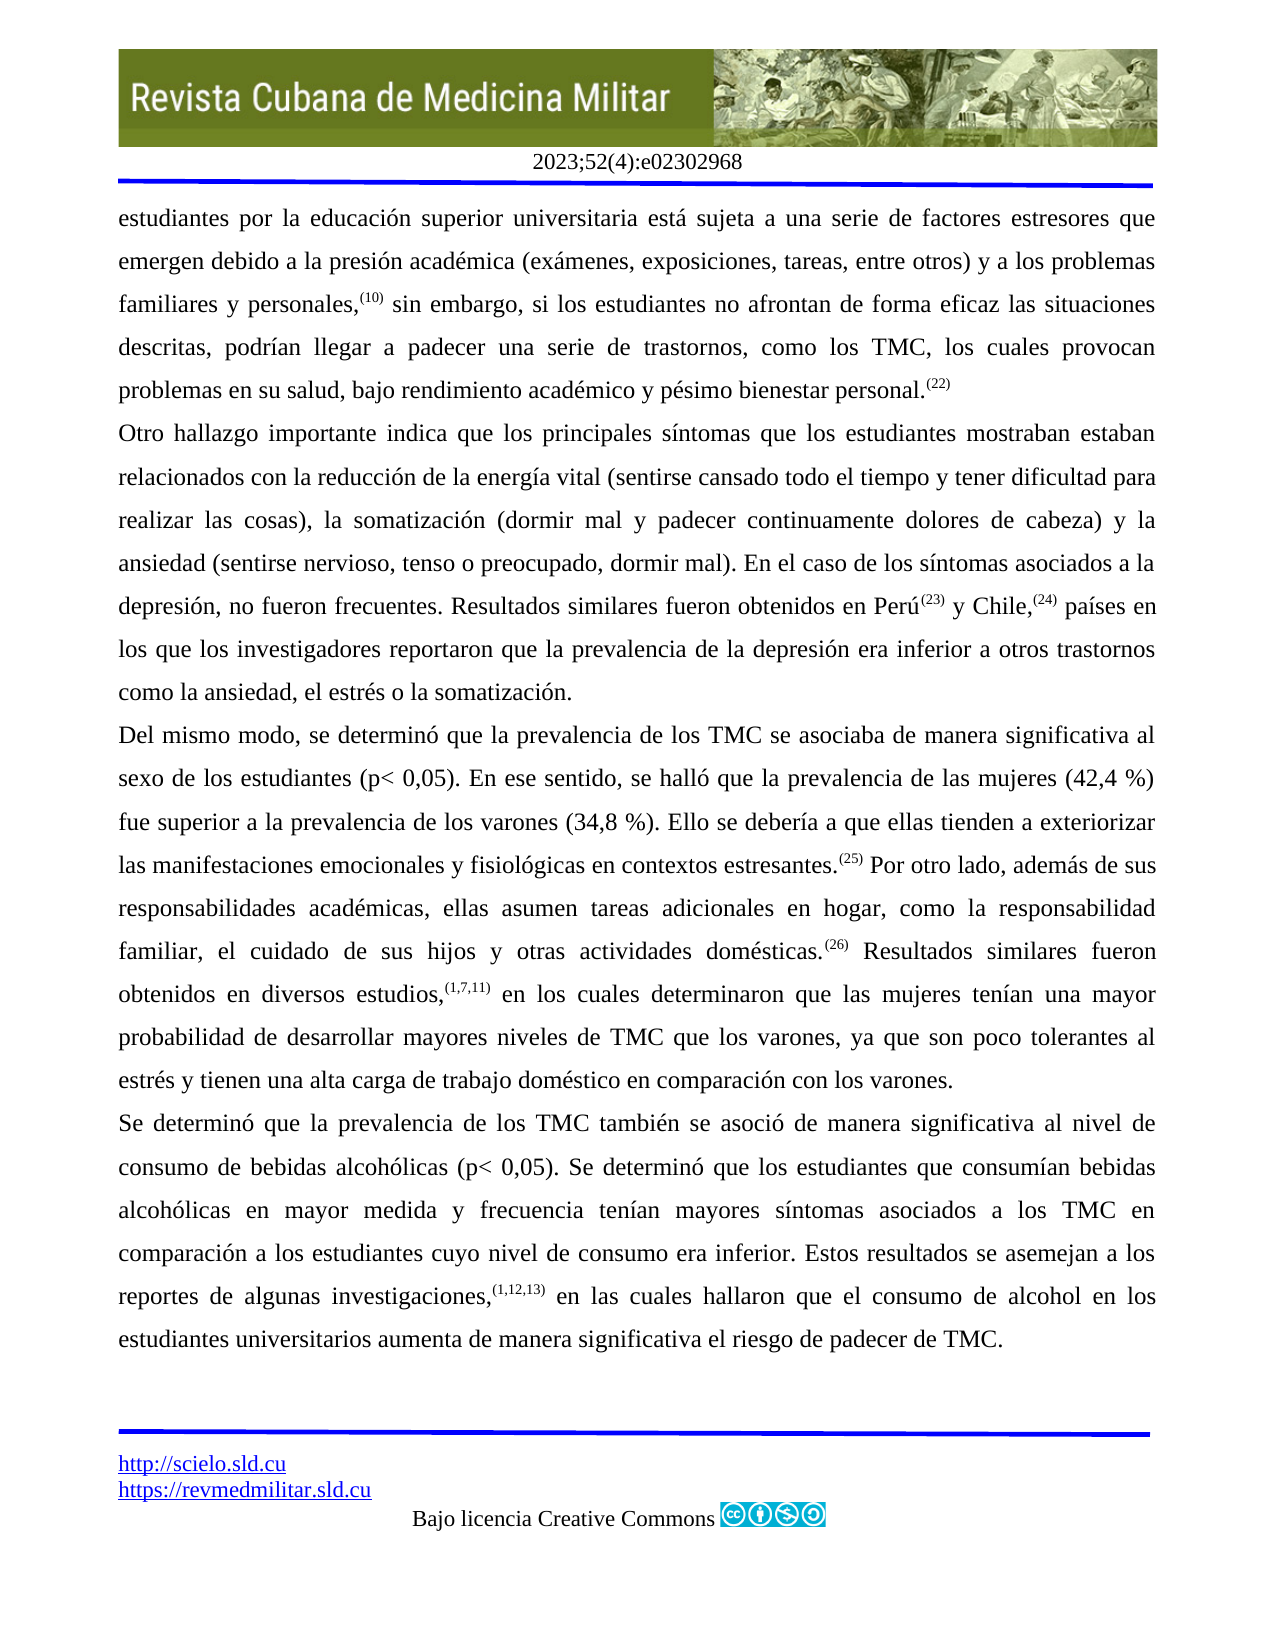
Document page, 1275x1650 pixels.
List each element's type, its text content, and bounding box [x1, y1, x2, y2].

text Otro hallazgo importante indica que los principales síntomas que los estudiantes mostraban estaban relacionados con la reducción de la energía vital (sentirse cansado todo el tiempo y tener dificultad para realizar las cosas), la somatización (dormir mal y padecer continuamente dolores de cabeza) y la ansiedad (sentirse nervioso, tenso o preocupado, dormir mal). En el caso de los síntomas asociados a la depresión, no fueron frecuentes. Resultados similares fueron obtenidos en Perú(23) y Chile,(24) países en los que los investigadores reportaron que la prevalencia de la depresión era inferior a otros trastornos como la ansiedad, el estrés o la somatización. [118, 418, 1157, 706]
picture [720, 1502, 826, 1527]
picture [118, 49, 1158, 147]
text Del mismo modo, se determinó que la prevalencia de los TMC se asociaba de manera significativa al sexo de los estudiantes (p< 0,05). En ese sentido, se halló que la prevalencia de las mujeres (42,4 %) fue superior a la prevalencia de los varones (34,8 %). Ello se debería a que ellas tienden a exteriorizar las manifestaciones emocionales y fisiológicas en contextos estresantes.(25) Por otro lado, además de sus responsabilidades académicas, ellas asumen tareas adicionales en hogar, como la responsabilidad familiar, el cuidado de sus hijos y otras actividades domésticas.(26) Resultados similares fueron obtenidos en diversos estudios,(1,7,11) en los cuales determinaron que las mujeres tenían una mayor probabilidad de desarrollar mayores niveles de TMC que los varones, ya que son poco tolerantes al estrés y tienen una alta carga de trabajo doméstico en comparación con los varones. [118, 720, 1157, 1094]
text Se determinó que la prevalencia de los TMC también se asoció de manera significativa al nivel de consumo de bebidas alcohólicas (p< 0,05). Se determinó que los estudiantes que consumían bebidas alcohólicas en mayor medida y frecuencia tenían mayores síntomas asociados a los TMC en comparación a los estudiantes cuyo nivel de consumo era inferior. Estos resultados se asemejan a los reportes de algunas investigaciones,(1,12,13) en las cuales hallaron que el consumo de alcohol en los estudiantes universitarios aumenta de manera significativa el riesgo de padecer de TMC. [118, 1108, 1157, 1353]
